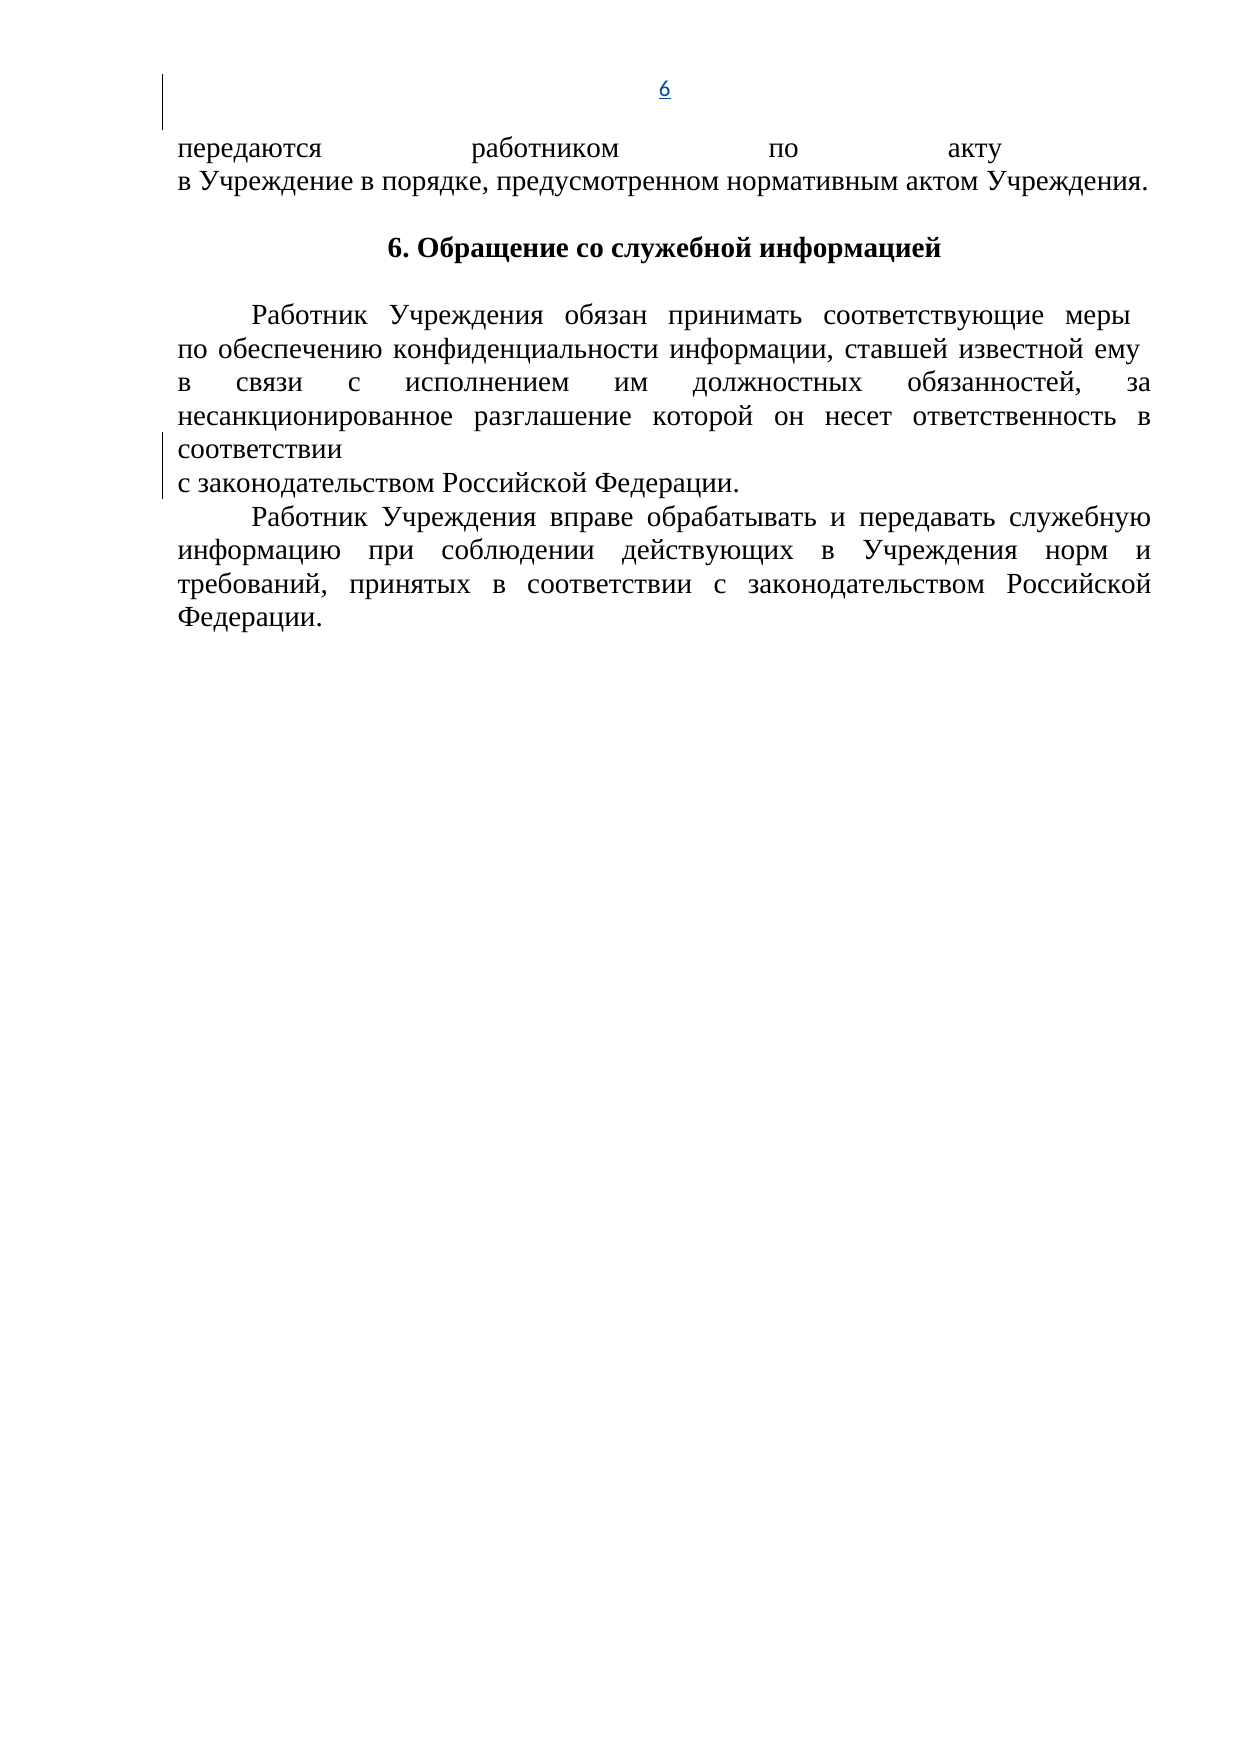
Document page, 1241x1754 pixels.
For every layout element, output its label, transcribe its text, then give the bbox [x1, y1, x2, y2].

text Работник Учреждения вправе обрабатывать и передавать служебную информацию при соблюдении действующих в Учреждения норм и требований, принятых в соответствии с законодательством Российской Федерации. [177, 499, 1152, 633]
text 6. Обращение со служебной информацией [177, 230, 1152, 264]
text Работник Учреждения обязан принимать соответствующие меры по обеспечению конфиденциальности информации, ставшей известной ему в связи с исполнением им должностных обязанностей, за несанкционированное разглашение которой он несет ответственность в соответствии с законодательством Российской Федерации. [177, 297, 1152, 499]
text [177, 130, 1152, 197]
